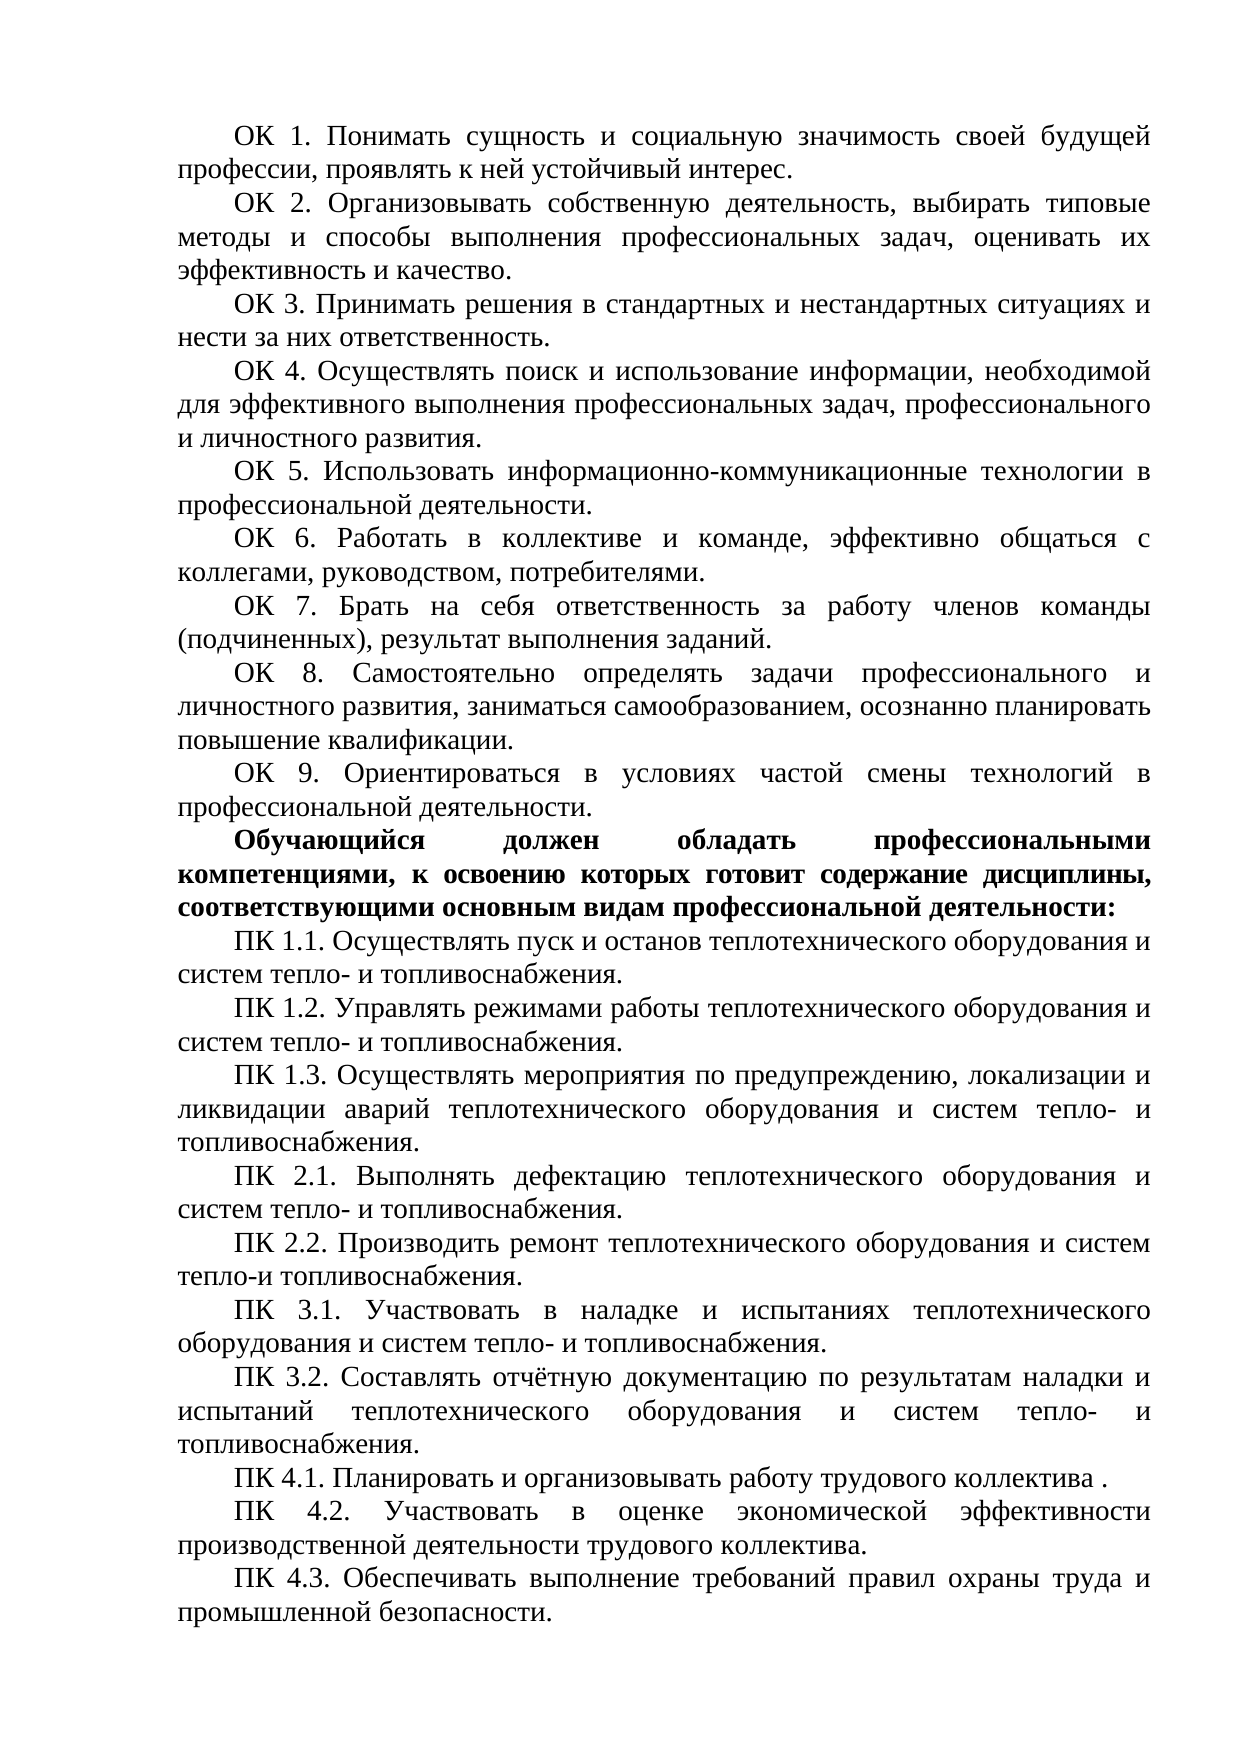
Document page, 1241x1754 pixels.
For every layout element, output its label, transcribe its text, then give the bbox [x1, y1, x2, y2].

text ОК 9. Ориентироваться в условиях частой смены технологий в профессиональной деятельности. [177, 755, 1152, 822]
text ОК 5. Использовать информационно-коммуникационные технологии в профессиональной деятельности. [177, 453, 1152, 521]
text ОК 1. Понимать сущность и социальную значимость своей будущей профессии, проявлять к ней устойчивый интерес. [177, 118, 1152, 185]
text ОК 6. Работать в коллективе и команде, эффективно общаться с коллегами, руководством, потребителями. [177, 521, 1152, 588]
text ОК 4. Осуществлять поиск и использование информации, необходимой для эффективного выполнения профессиональных задач, профессионального и личностного развития. [177, 353, 1152, 453]
text ОК 7. Брать на себя ответственность за работу членов команды (подчиненных), результат выполнения заданий. [177, 588, 1152, 655]
text ПК 3.1. Участвовать в наладке и испытаниях теплотехнического оборудования и систем тепло- и топливоснабжения. [177, 1292, 1152, 1359]
text ОК 8. Самостоятельно определять задачи профессионального и личностного развития, заниматься самообразованием, осознанно планировать повышение квалификации. [177, 655, 1152, 755]
text ПК 4.2. Участвовать в оценке экономической эффективности производственной деятельности трудового коллектива. [177, 1493, 1152, 1560]
text ОК 3. Принимать решения в стандартных и нестандартных ситуациях и нести за них ответственность. [177, 286, 1152, 353]
text ПК 2.2. Производить ремонт теплотехнического оборудования и систем тепло-и топливоснабжения. [177, 1225, 1152, 1292]
text ОК 2. Организовывать собственную деятельность, выбирать типовые методы и способы выполнения профессиональных задач, оценивать их эффективность и качество. [177, 185, 1152, 286]
text ПК 1.2. Управлять режимами работы теплотехнического оборудования и систем тепло- и топливоснабжения. [177, 990, 1152, 1057]
text ПК 4.1. Планировать и организовывать работу трудового коллектива . [177, 1460, 1152, 1493]
text ПК 1.3. Осуществлять мероприятия по предупреждению, локализации и ликвидации аварий теплотехнического оборудования и систем тепло- и топливоснабжения. [177, 1057, 1152, 1158]
text ПК 4.3. Обеспечивать выполнение требований правил охраны труда и промышленной безопасности. [177, 1560, 1152, 1627]
text Обучающийся должен обладать профессиональными компетенциями, к освоению которых готовит содержание дисциплины, соответствующими основным видам профессиональной деятельности: [177, 822, 1152, 923]
text ПК 1.1. Осуществлять пуск и останов теплотехнического оборудования и систем тепло- и топливоснабжения. [177, 923, 1152, 990]
text ПК 3.2. Составлять отчётную документацию по результатам наладки и испытаний теплотехнического оборудования и систем тепло- и топливоснабжения. [177, 1359, 1152, 1460]
text ПК 2.1. Выполнять дефектацию теплотехнического оборудования и систем тепло- и топливоснабжения. [177, 1158, 1152, 1225]
